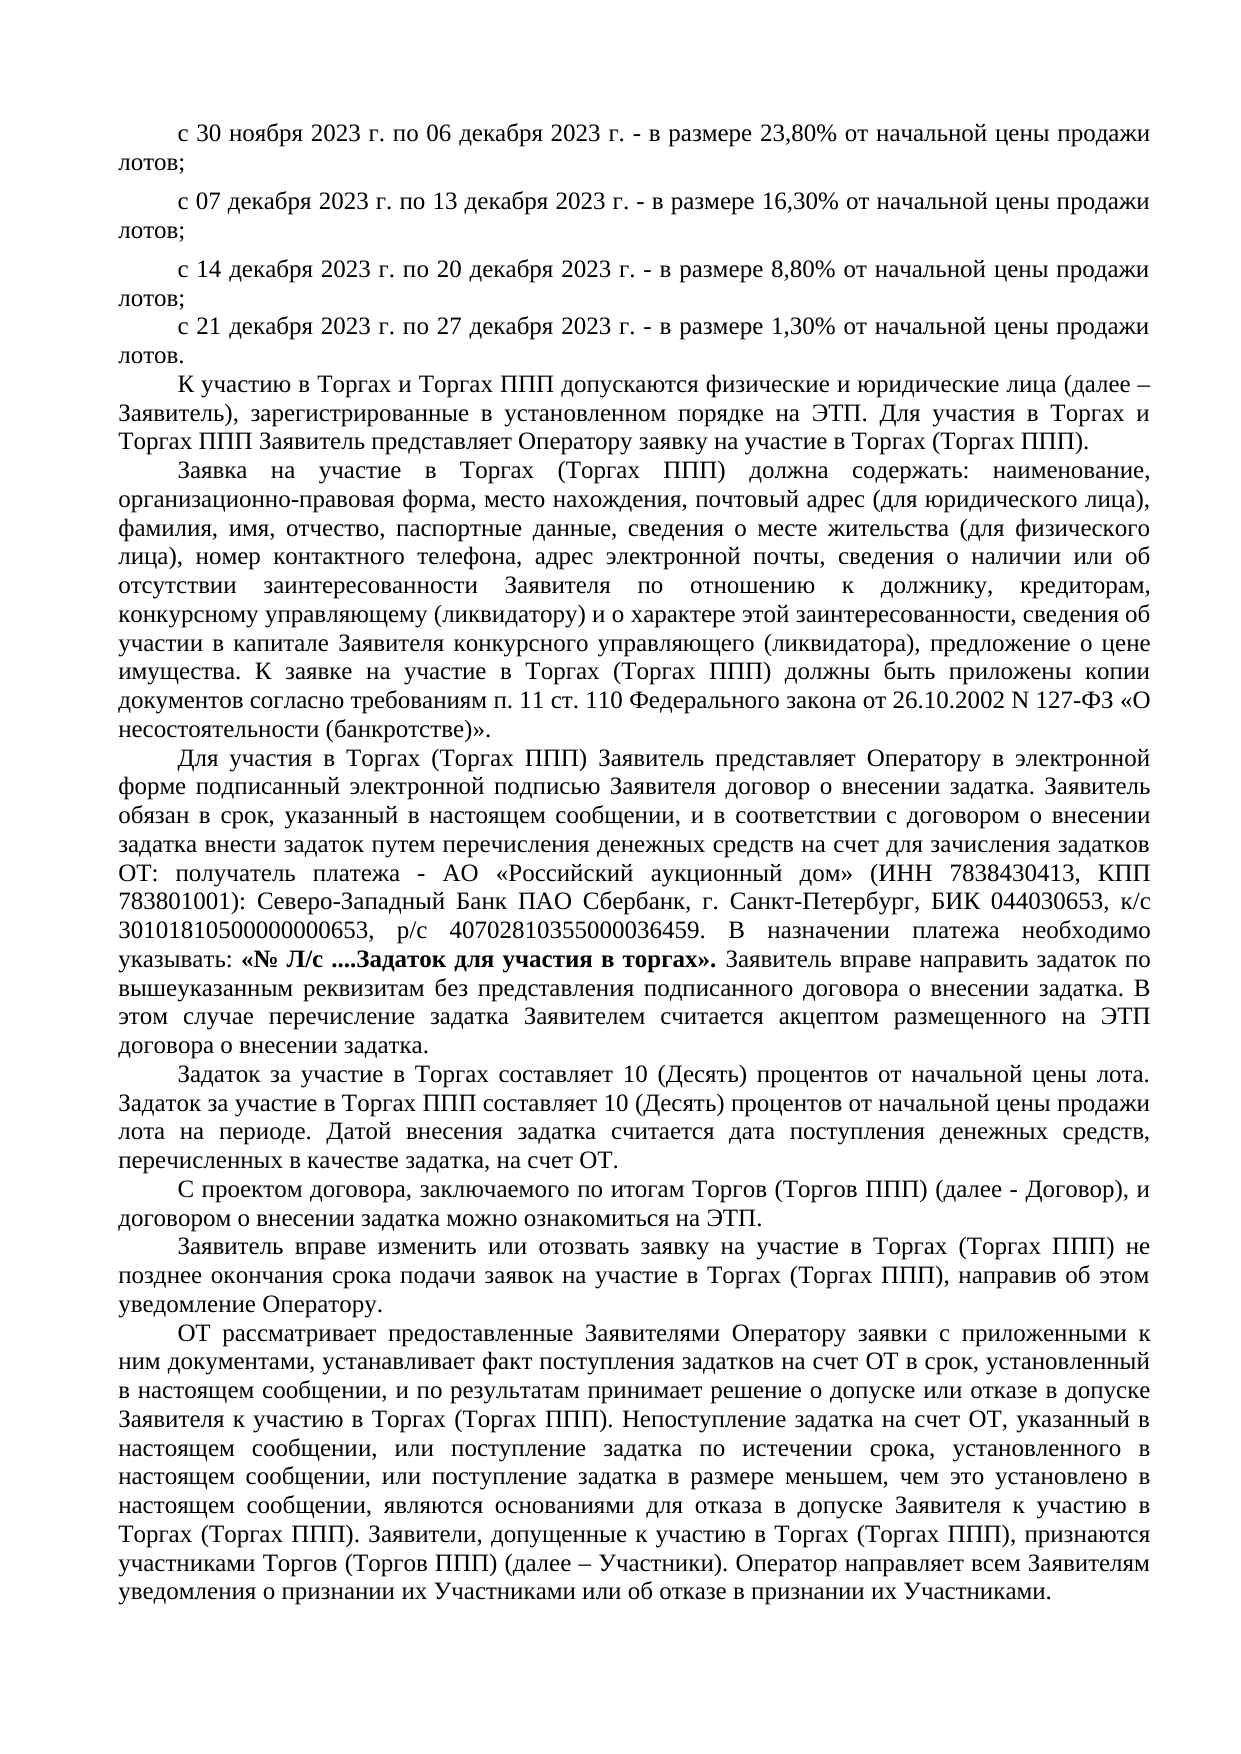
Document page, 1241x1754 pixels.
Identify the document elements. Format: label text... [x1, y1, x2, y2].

text К участию в Торгах и Торгах ППП допускаются физические и юридические лица (далее – Заявитель), зарегистрированные в установленном порядке на ЭТП. Для участия в Торгах и Торгах ППП Заявитель представляет Оператору заявку на участие в Торгах (Торгах ППП). [118, 369, 1151, 455]
text Для участия в Торгах (Торгах ППП) Заявитель представляет Оператору в электронной форме подписанный электронной подписью Заявителя договор о внесении задатка. Заявитель обязан в срок, указанный в настоящем сообщении, и в соответствии с договором о внесении задатка внести задаток путем перечисления денежных средств на счет для зачисления задатков ОТ: получатель платежа - АО «Российский аукционный дом» (ИНН 7838430413, КПП 783801001): Северо-Западный Банк ПАО Сбербанк, г. Санкт-Петербург, БИК 044030653, к/с 30101810500000000653, р/с 40702810355000036459. В назначении платежа необходимо указывать: «№ Л/с ....Задаток для участия в торгах». Заявитель вправе направить задаток по вышеуказанным реквизитам без представления подписанного договора о внесении задатка. В этом случае перечисление задатка Заявителем считается акцептом размещенного на ЭТП договора о внесении задатка. [118, 743, 1151, 1059]
text Заявитель вправе изменить или отозвать заявку на участие в Торгах (Торгах ППП) не позднее окончания срока подачи заявок на участие в Торгах (Торгах ППП), направив об этом уведомление Оператору. [118, 1231, 1151, 1318]
text с 14 декабря 2023 г. по 20 декабря 2023 г. - в размере 8,80% от начальной цены продажи лотов; [118, 254, 1151, 311]
text ОТ рассматривает предоставленные Заявителями Оператору заявки с приложенными к ним документами, устанавливает факт поступления задатков на счет ОТ в срок, установленный в настоящем сообщении, и по результатам принимает решение о допуске или отказе в допуске Заявителя к участию в Торгах (Торгах ППП). Непоступление задатка на счет ОТ, указанный в настоящем сообщении, или поступление задатка по истечении срока, установленного в настоящем сообщении, или поступление задатка в размере меньшем, чем это установлено в настоящем сообщении, являются основаниями для отказа в допуске Заявителя к участию в Торгах (Торгах ППП). Заявители, допущенные к участию в Торгах (Торгах ППП), признаются участниками Торгов (Торгов ППП) (далее – Участники). Оператор направляет всем Заявителям уведомления о признании их Участниками или об отказе в признании их Участниками. [118, 1318, 1151, 1605]
text Задаток за участие в Торгах составляет 10 (Десять) процентов от начальной цены лота. Задаток за участие в Торгах ППП составляет 10 (Десять) процентов от начальной цены продажи лота на периоде. Датой внесения задатка считается дата поступления денежных средств, перечисленных в качестве задатка, на счет ОТ. [118, 1059, 1151, 1174]
text с 21 декабря 2023 г. по 27 декабря 2023 г. - в размере 1,30% от начальной цены продажи лотов. [118, 311, 1151, 369]
text С проектом договора, заключаемого по итогам Торгов (Торгов ППП) (далее - Договор), и договором о внесении задатка можно ознакомиться на ЭТП. [118, 1174, 1151, 1231]
text с 07 декабря 2023 г. по 13 декабря 2023 г. - в размере 16,30% от начальной цены продажи лотов; [118, 186, 1151, 243]
text Заявка на участие в Торгах (Торгах ППП) должна содержать: наименование, организационно-правовая форма, место нахождения, почтовый адрес (для юридического лица), фамилия, имя, отчество, паспортные данные, сведения о месте жительства (для физического лица), номер контактного телефона, адрес электронной почты, сведения о наличии или об отсутствии заинтересованности Заявителя по отношению к должнику, кредиторам, конкурсному управляющему (ликвидатору) и о характере этой заинтересованности, сведения об участии в капитале Заявителя конкурсного управляющего (ликвидатора), предложение о цене имущества. К заявке на участие в Торгах (Торгах ППП) должны быть приложены копии документов согласно требованиям п. 11 ст. 110 Федерального закона от 26.10.2002 N 127-ФЗ «О несостоятельности (банкротстве)». [118, 455, 1151, 743]
text с 30 ноября 2023 г. по 06 декабря 2023 г. - в размере 23,80% от начальной цены продажи лотов; [118, 118, 1151, 176]
